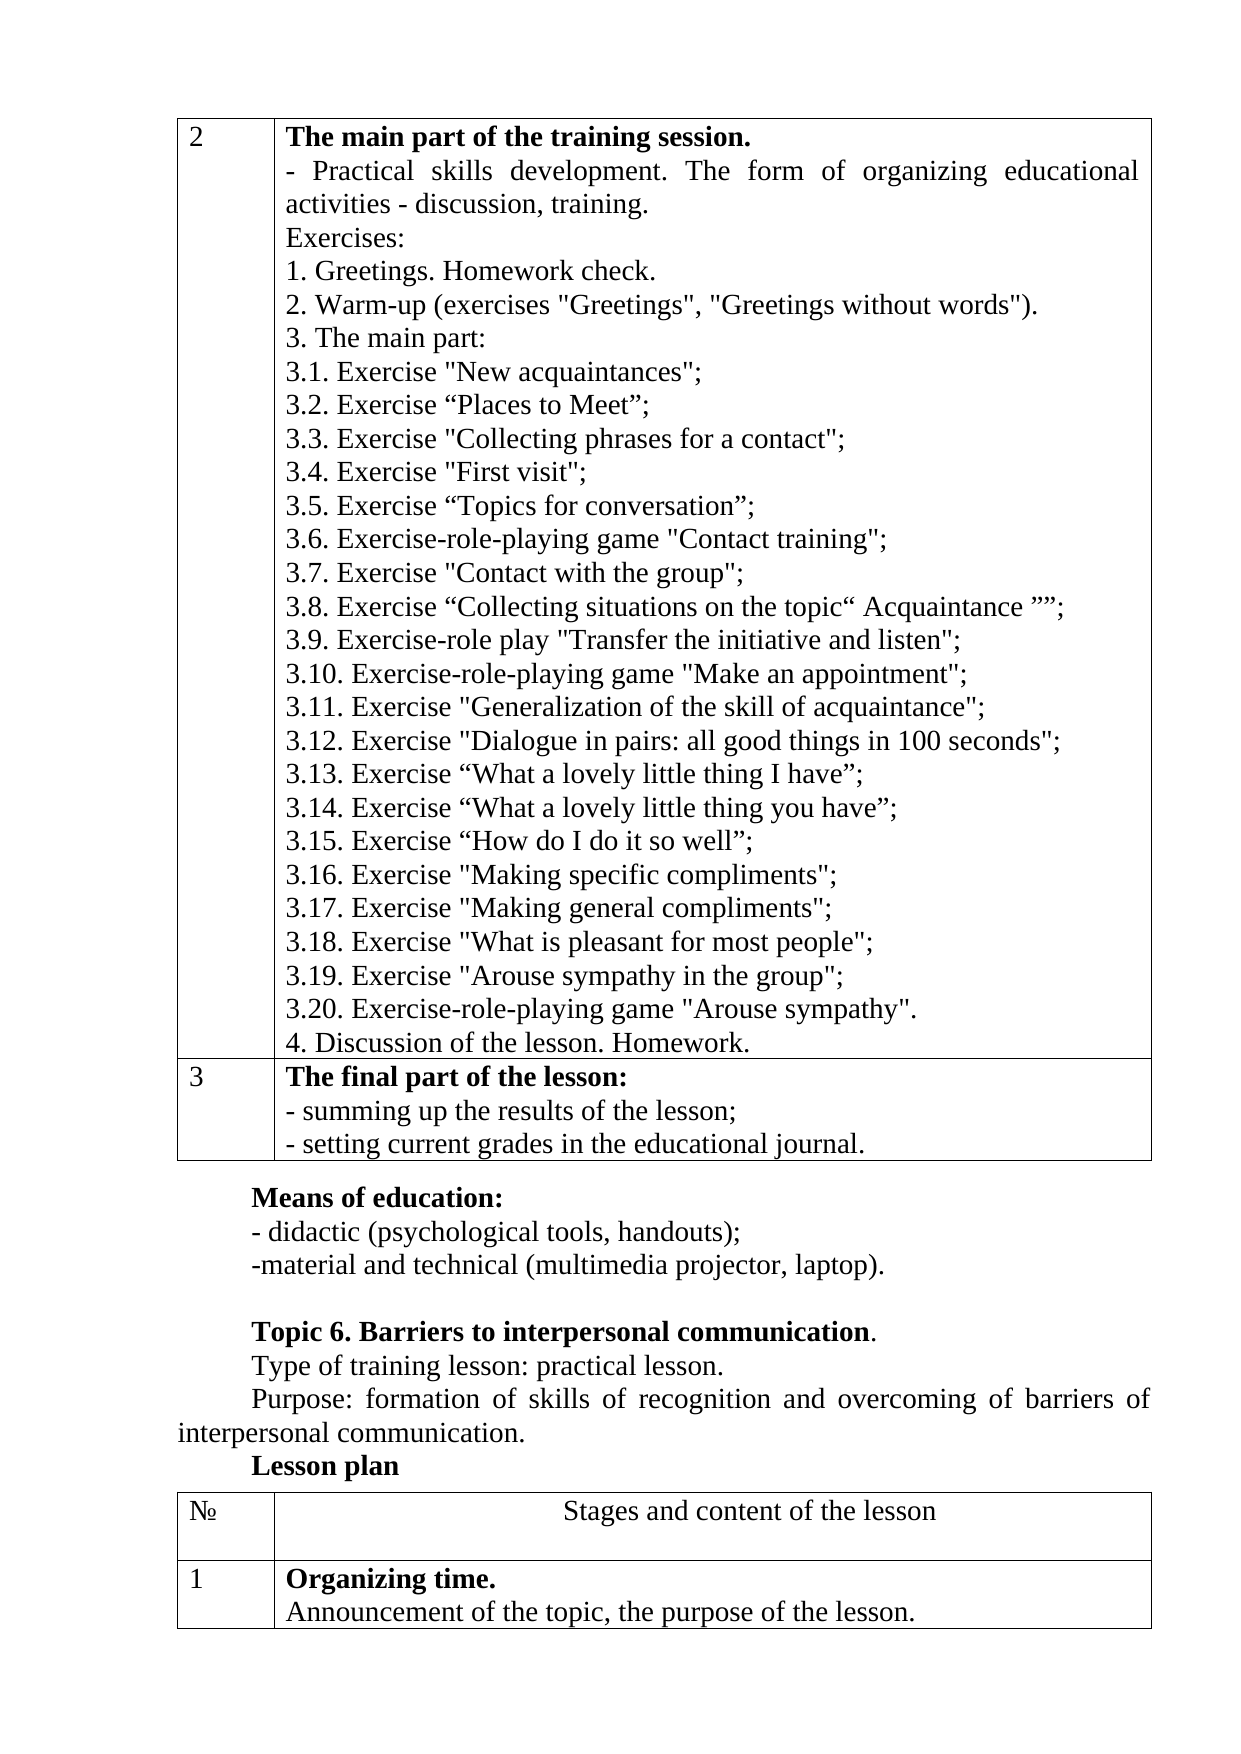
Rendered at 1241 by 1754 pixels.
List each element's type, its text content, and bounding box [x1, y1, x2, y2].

table_cell The main part of the training session. - Practical skills development. The form of organizing educational activities - discussion, training. Exercises: 1. Greetings. Homework check. 2. Warm-up (exercises "Greetings", "Greetings without words"). 3. The main part: 3.1. Exercise "New acquaintances"; 3.2. Exercise “Places to Meet”; 3.3. Exercise "Collecting phrases for a contact"; 3.4. Exercise "First visit"; 3.5. Exercise “Topics for conversation”; 3.6. Exercise-role-playing game "Contact training"; 3.7. Exercise "Contact with the group"; 3.8. Exercise “Collecting situations on the topic“ Acquaintance ””; 3.9. Exercise-role play "Transfer the initiative and listen"; 3.10. Exercise-role-playing game "Make an appointment"; 3.11. Exercise "Generalization of the skill of acquaintance"; 3.12. Exercise "Dialogue in pairs: all good things in 100 seconds"; 3.13. Exercise “What a lovely little thing I have”; 3.14. Exercise “What a lovely little thing you have”; 3.15. Exercise “How do I do it so well”; 3.16. Exercise "Making specific compliments"; 3.17. Exercise "Making general compliments"; 3.18. Exercise "What is pleasant for most people"; 3.19. Exercise "Arouse sympathy in the group"; 3.20. Exercise-role-playing game "Arouse sympathy". 4. Discussion of the lesson. Homework. [275, 119, 1151, 1058]
table_header Stages and content of the lesson [275, 1493, 1151, 1560]
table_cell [275, 1561, 1151, 1628]
text Purpose: formation of skills of recognition and overcoming of barriers of interpersonal communication. [177, 1381, 1152, 1448]
text Means of education: [177, 1180, 1152, 1214]
text - didactic (psychological tools, handouts); [177, 1214, 1152, 1247]
table_header № [178, 1493, 274, 1560]
text Lesson plan [177, 1448, 1152, 1482]
text Topic 6. Barriers to interpersonal communication. [177, 1314, 1152, 1348]
text -material and technical (multimedia projector, laptop). [177, 1247, 1152, 1281]
text Type of training lesson: practical lesson. [177, 1348, 1152, 1381]
table_cell 1 [178, 1561, 274, 1628]
table_cell 3 [178, 1059, 274, 1160]
table_cell 2 [178, 119, 274, 1058]
table_cell The final part of the lesson: - summing up the results of the lesson; - setting current grades in the educational journal. [275, 1059, 1151, 1160]
